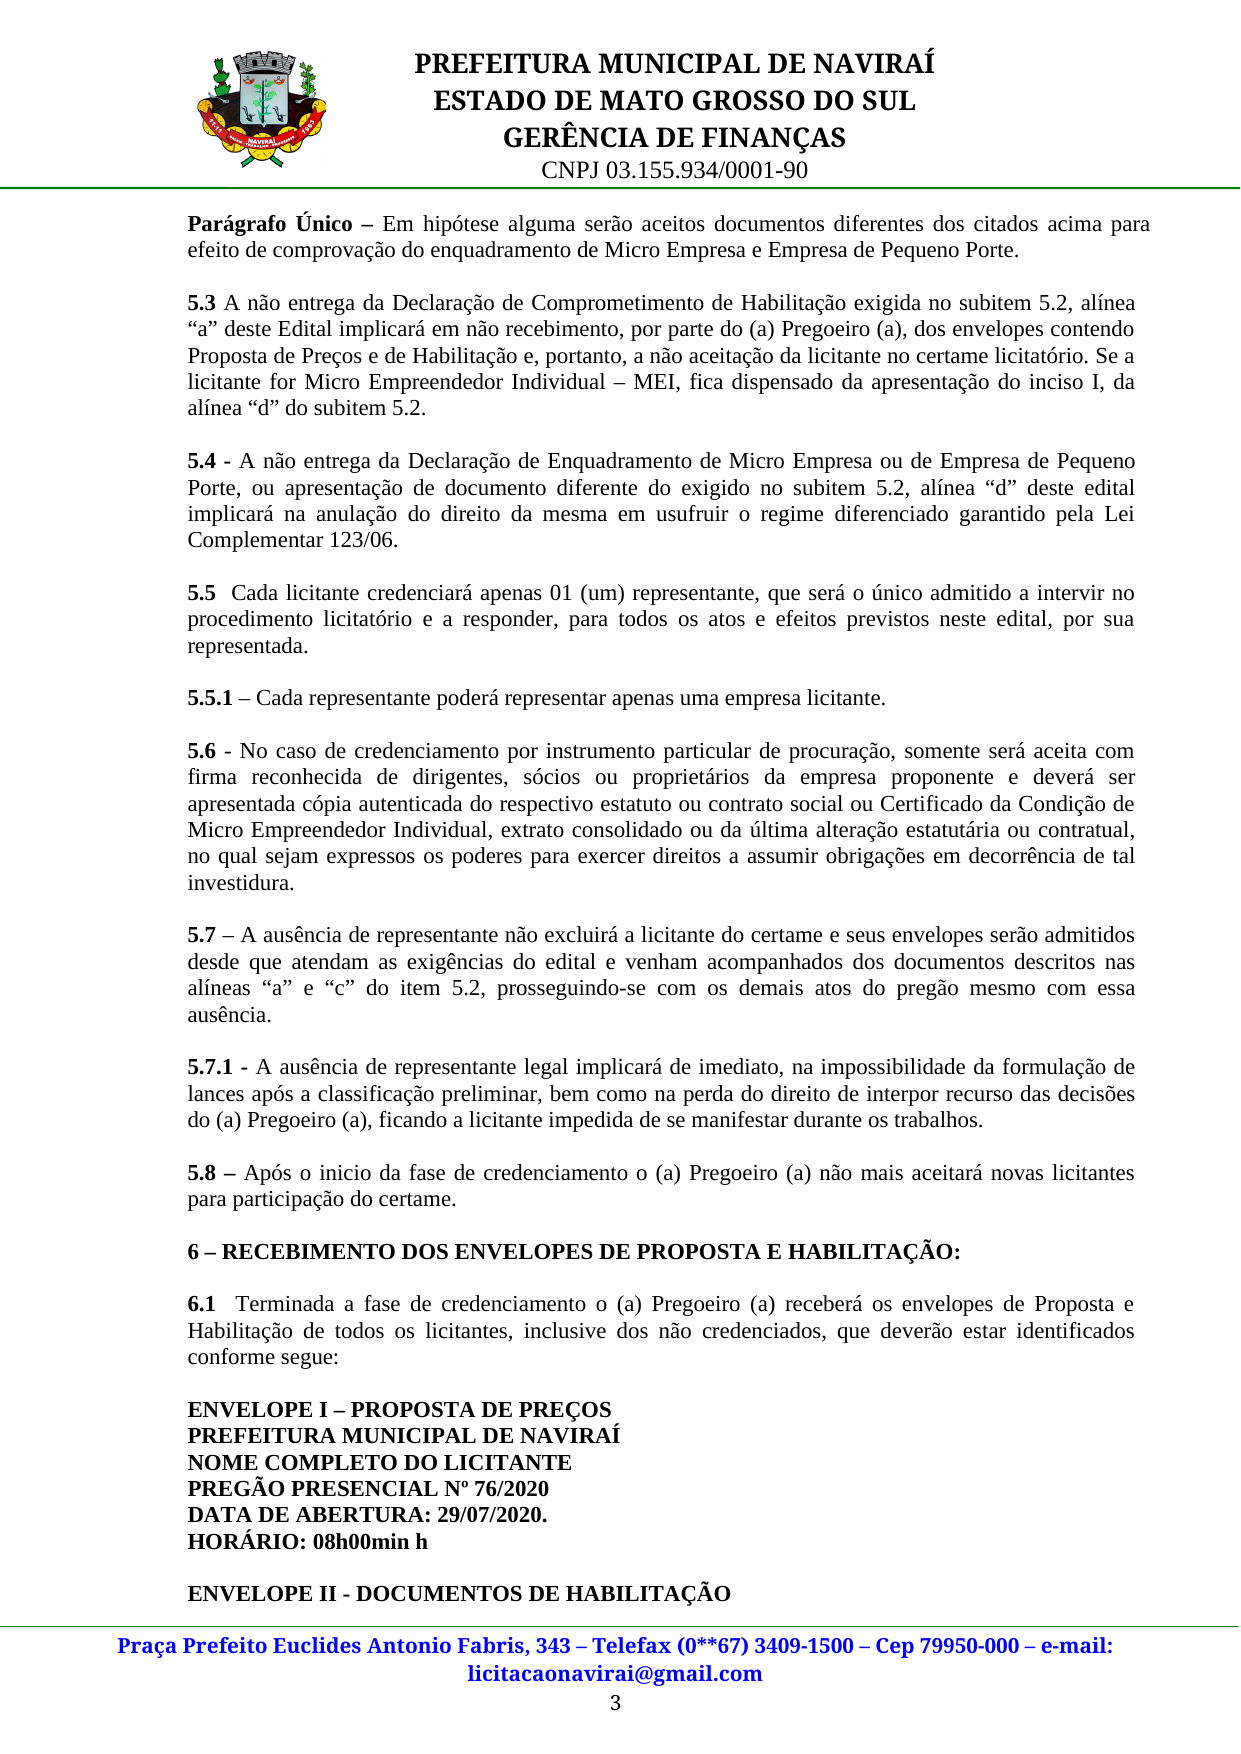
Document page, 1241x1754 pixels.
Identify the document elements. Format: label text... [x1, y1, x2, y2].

text 6.1 Terminada a fase de credenciamento o (a) Pregoeiro (a) receberá os envelopes de Proposta e Habilitação de todos os licitantes, inclusive dos não credenciados, que deverão estar identificados conforme segue: [187, 1291, 1137, 1369]
text PREFEITURA MUNICIPAL DE NAVIRAÍ [187, 1422, 1137, 1449]
text não entrega da Declaração de Comprometimento de Habilitação exigida no subitem 5.2, alínea “a” deste Edital implicará em não recebimento, por parte do (a) Pregoeiro (a), dos envelopes contendo Proposta de Preços e de Habilitação e, portanto, a não aceitação da licitante no certame licitatório. Se a licitante for Micro Empreendedor Individual – MEI, fica dispensado da apresentação do inciso I, da alínea “d” do subitem 5.2. [187, 289, 1137, 421]
text 6 – RECEBIMENTO DOS ENVELOPES DE PROPOSTA E HABILITAÇÃO: [187, 1238, 1137, 1264]
text HORÁRIO: 08h00min h [187, 1528, 1137, 1554]
text 5.7.1 - A ausência de representante legal implicará de imediato, na impossibilidade da formulação de lances após a classificação preliminar, bem como na perda do direito de interpor recurso das decisões do (a) Pregoeiro (a), ficando a licitante impedida de se manifestar durante os trabalhos. [187, 1053, 1137, 1132]
text 5.5 Cada licitante credenciará apenas 01 (um) representante, que será o único admitido a intervir no procedimento licitatório e a responder, para todos os atos e efeitos previstos neste edital, por sua representada. [187, 579, 1137, 658]
text 5.4 - A não entrega da Declaração de Enquadramento de Micro Empresa ou de Empresa de Pequeno Porte, ou apresentação de documento diferente do exigido no subitem 5.2, alínea “d” deste edital implicará na anulação do direito da mesma em usufruir o regime diferenciado garantido pela Lei Complementar 123/06. [187, 447, 1137, 553]
text NOME COMPLETO DO LICITANTE [187, 1449, 1137, 1475]
text ENVELOPE I – PROPOSTA DE PREÇOS [187, 1396, 1137, 1422]
text 5.7 – A ausência de representante não excluirá a licitante do certame e seus envelopes serão admitidos desde que atendam as exigências do edital e venham acompanhados dos documentos descritos nas alíneas “a” e “c” do item 5.2, prosseguindo-se com os demais atos do pregão mesmo com essa ausência. [187, 922, 1137, 1027]
text DATA DE ABERTURA: 29/07/2020. [187, 1501, 1137, 1528]
text 5.5.1 – Cada representante poderá representar apenas uma empresa licitante. [187, 684, 1137, 711]
picture [197, 51, 327, 168]
text Parágrafo Único – Em hipótese alguma serão aceitos documentos diferentes dos citados acima para efeito de comprovação do enquadramento de Micro Empresa e Empresa de Pequeno Porte. [187, 210, 1152, 263]
text 5.6 - No caso de credenciamento por instrumento particular de procuração, somente será aceita com firma reconhecida de dirigentes, sócios ou proprietários da empresa proponente e deverá ser apresentada cópia autenticada do respectivo estatuto ou contrato social ou Certificado da Condição de Micro Empreendedor Individual, extrato consolidado ou da última alteração estatutária ou contratual, no qual sejam expressos os poderes para exercer direitos a assumir obrigações em decorrência de tal investidura. [187, 737, 1137, 895]
text PREGÃO PRESENCIAL Nº 76/2020 [187, 1475, 1137, 1501]
text 5.8 – Após o inicio da fase de credenciamento o (a) Pregoeiro (a) não mais aceitará novas licitantes para participação do certame. [187, 1159, 1137, 1211]
text ENVELOPE II - DOCUMENTOS DE HABILITAÇÃO [187, 1580, 1137, 1607]
